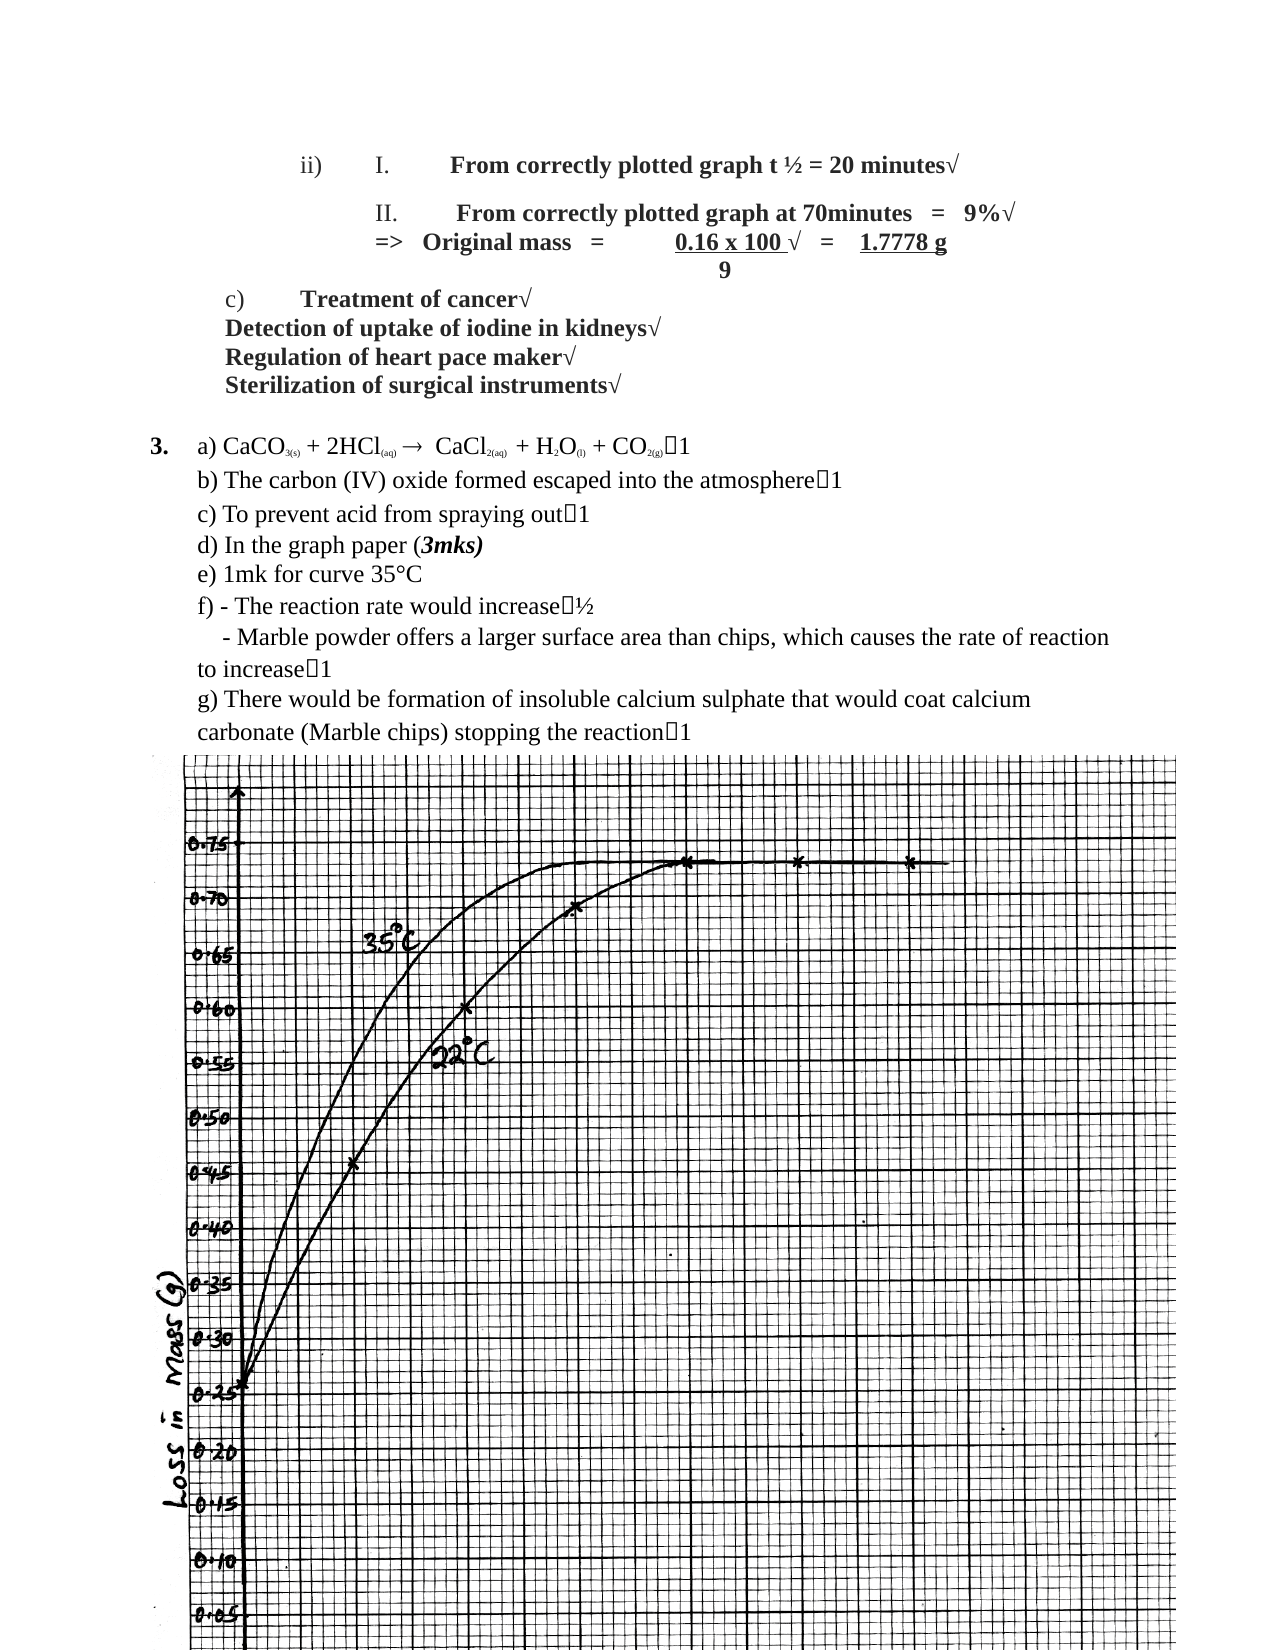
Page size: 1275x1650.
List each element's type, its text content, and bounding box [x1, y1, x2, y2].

text c) Treatment of cancer√ [150, 284, 1125, 313]
text Regulation of heart pace maker√ [150, 342, 1125, 370]
text - Marble powder offers a larger surface area than chips, which causes the rate of reaction to increase1 [150, 622, 1125, 684]
text Detection of uptake of iodine in kidneys√ [150, 313, 1125, 342]
text f) - The reaction rate would increase½ [150, 588, 1125, 622]
text => Original mass = 0.16 x 100 √ = 1.7778 g [300, 227, 1125, 255]
text c) To prevent acid from spraying out1 [150, 496, 1125, 530]
text II. From correctly plotted graph at 70minutes = 9%√ [150, 198, 1125, 227]
text 9 [150, 255, 1125, 284]
text ii) I. From correctly plotted graph t ½ = 20 minutes√ [225, 150, 1125, 179]
text 3. a) CaCO3(s) + 2HCl(aq) CaCl2(aq) + H2O(l) + CO2(g)1 [150, 428, 1125, 462]
text g) There would be formation of insoluble calcium sulphate that would coat calcium carbonate (Marble chips) stopping the reaction1 [150, 684, 1125, 747]
text b) The carbon (IV) oxide formed escaped into the atmosphere1 [150, 462, 1125, 496]
text e) 1mk for curve 35°C [150, 559, 1125, 588]
text Sterilization of surgical instruments√ [150, 370, 1125, 399]
text d) In the graph paper (3mks) [150, 530, 1125, 559]
